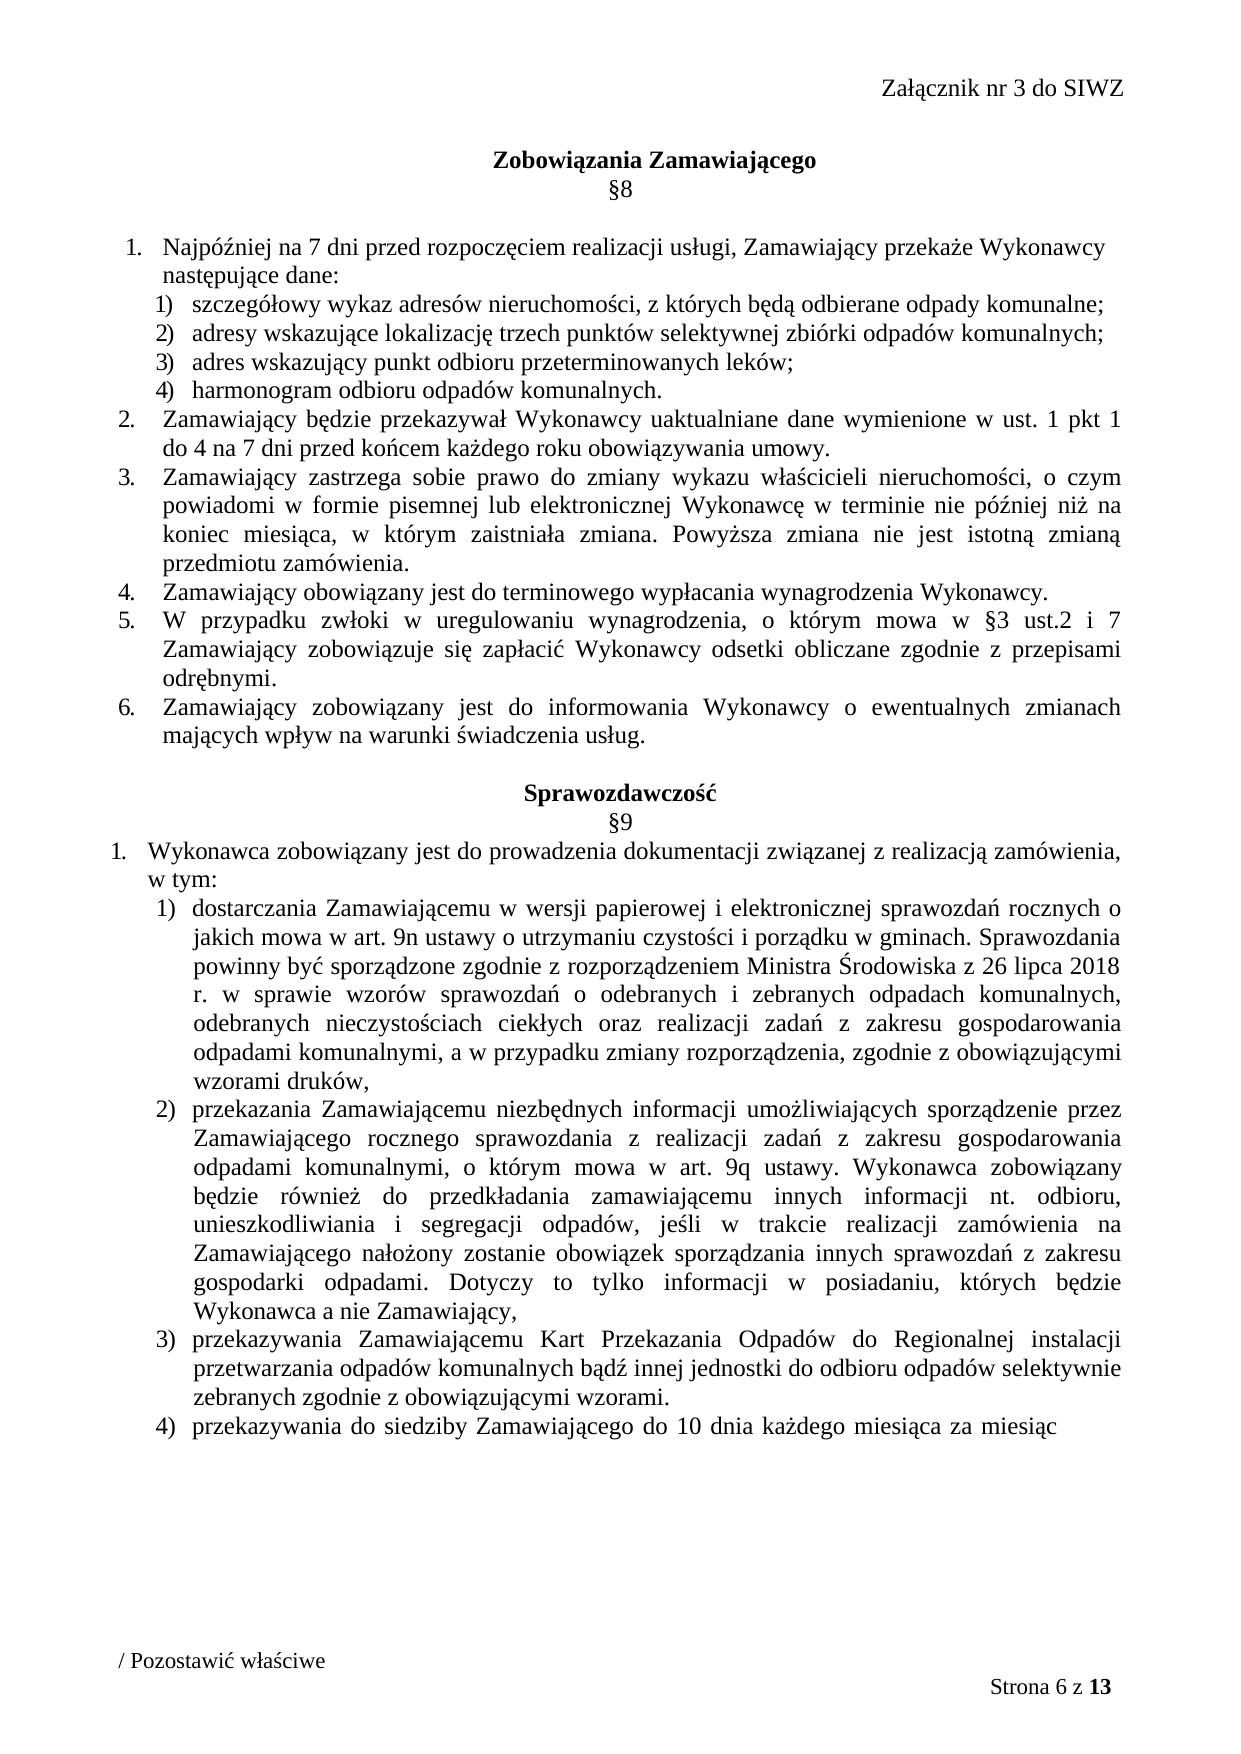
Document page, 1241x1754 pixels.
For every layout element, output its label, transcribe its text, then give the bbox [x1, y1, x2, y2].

list Wykonawca zobowiązany jest do prowadzenia dokumentacji związanej z realizacją zamówienia, w tym: [110, 836, 1122, 893]
text Sprawozdawczość [151, 779, 1089, 807]
text Zobowiązania Zamawiającego [196, 146, 1113, 174]
list W przypadku zwłoki w uregulowaniu wynagrodzenia, o którym mowa w §3 ust.2 i 7 Zamawiający zobowiązuje się zapłacić Wykonawcy odsetki obliczane zgodnie z przepisami odrębnymi. [118, 606, 1122, 692]
text §9 [151, 807, 1089, 836]
text §8 [151, 174, 1089, 203]
list harmonogram odbioru odpadów komunalnych. [155, 376, 1134, 404]
list przekazywania Zamawiającemu Kart Przekazania Odpadów do Regionalnej instalacji przetwarzania odpadów komunalnych bądź innej jednostki do odbioru odpadów selektywnie zebranych zgodnie z obowiązującymi wzorami. [156, 1324, 1122, 1411]
list szczegółowy wykaz adresów nieruchomości, z których będą odbierane odpady komunalne; [154, 289, 1134, 318]
list przekazania Zamawiającemu niezbędnych informacji umożliwiających sporządzenie przez Zamawiającego rocznego sprawozdania z realizacji zadań z zakresu gospodarowania odpadami komunalnymi, o którym mowa w art. 9q ustawy. Wykonawca zobowiązany będzie również do przedkładania zamawiającemu innych informacji nt. odbioru, unieszkodliwiania i segregacji odpadów, jeśli w trakcie realizacji zamówienia na Zamawiającego nałożony zostanie obowiązek sporządzania innych sprawozdań z zakresu gospodarki odpadami. Dotyczy to tylko informacji w posiadaniu, których będzie Wykonawca a nie Zamawiający, [156, 1094, 1122, 1324]
list Zamawiający będzie przekazywał Wykonawcy uaktualniane dane wymienione w ust. 1 pkt 1 do 4 na 7 dni przed końcem każdego roku obowiązywania umowy. [118, 404, 1122, 462]
text r. w sprawie wzorów sprawozdań o odebranych i zebranych odpadach komunalnych, odebranych nieczystościach ciekłych oraz realizacji zadań z zakresu gospodarowania odpadami komunalnymi, a w przypadku zmiany rozporządzenia, zgodnie z obowiązującymi wzorami druków, [193, 979, 1122, 1094]
list Zamawiający zobowiązany jest do informowania Wykonawcy o ewentualnych zmianach mających wpływ na warunki świadczenia usług. [118, 692, 1122, 749]
list Najpóźniej na 7 dni przed rozpoczęciem realizacji usługi, Zamawiający przekaże Wykonawcy następujące dane: [125, 232, 1123, 289]
list Zamawiający zastrzega sobie prawo do zmiany wykazu właścicieli nieruchomości, o czym powiadomi w formie pisemnej lub elektronicznej Wykonawcę w terminie nie później niż na koniec miesiąca, w którym zaistniała zmiana. Powyższa zmiana nie jest istotną zmianą przedmiotu zamówienia. [118, 462, 1122, 577]
list dostarczania Zamawiającemu w wersji papierowej i elektronicznej sprawozdań rocznych o jakich mowa w art. 9n ustawy o utrzymaniu czystości i porządku w gminach. Sprawozdania powinny być sporządzone zgodnie z rozporządzeniem Ministra Środowiska z 26 lipca 2018 [156, 893, 1122, 979]
list Zamawiający obowiązany jest do terminowego wypłacania wynagrodzenia Wykonawcy. [118, 577, 1134, 606]
list przekazywania do siedziby Zamawiającego do 10 dnia każdego miesiąca za miesiąc [155, 1411, 1134, 1440]
list adresy wskazujące lokalizację trzech punktów selektywnej zbiórki odpadów komunalnych; [155, 318, 1134, 347]
list adres wskazujący punkt odbioru przeterminowanych leków; [155, 347, 1134, 376]
